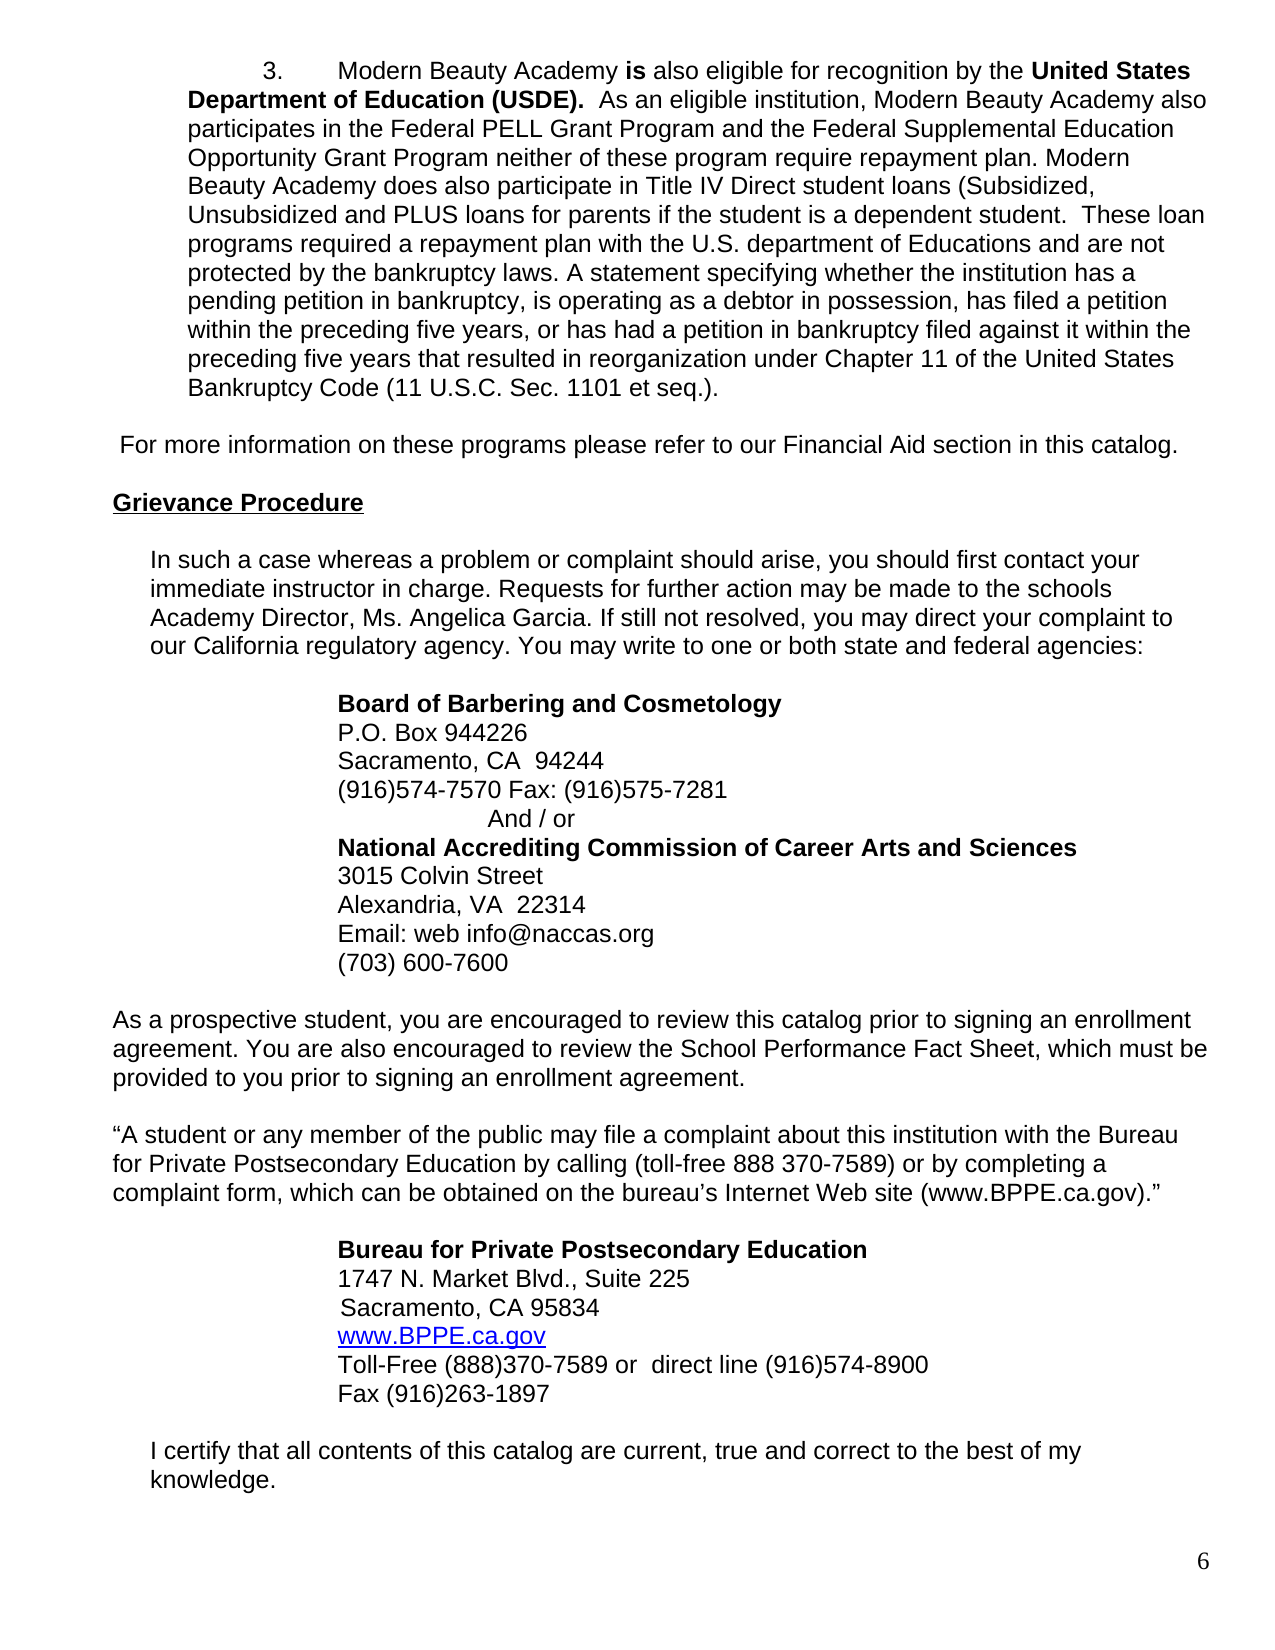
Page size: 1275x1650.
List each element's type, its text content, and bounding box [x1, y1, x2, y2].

text Sacramento, CA 94244 [300, 746, 1209, 775]
text 3. Modern Beauty Academy is also eligible for recognition by the United States Department of Education (USDE). As an eligible institution, Modern Beauty Academy also participates in the Federal PELL Grant Program and the Federal Supplemental Education Opportunity Grant Program neither of these program require repayment plan. Modern Beauty Academy does also participate in Title IV Direct student loans (Subsidized, Unsubsidized and PLUS loans for parents if the student is a dependent student. These loan programs required a repayment plan with the U.S. department of Educations and are not protected by the bankruptcy laws. A statement specifying whether the institution has a pending petition in bankruptcy, is operating as a debtor in possession, has filed a petition within the preceding five years, or has had a petition in bankruptcy filed against it within the preceding five years that resulted in reorganization under Chapter 11 of the United States Bankruptcy Code (11 U.S.C. Sec. 1101 et seq.). [187, 56, 1209, 401]
text 3015 Colvin Street [262, 861, 1209, 890]
text Fax (916)263-1897 [300, 1379, 1209, 1407]
text Toll-Free (888)370-7589 or direct line (916)574-8900 [150, 1350, 1209, 1379]
text Sacramento, CA 95834 [150, 1292, 1209, 1321]
text Bureau for Private Postsecondary Education [300, 1235, 1209, 1264]
text National Accrediting Commission of Career Arts and Sciences [300, 832, 1209, 861]
text “A student or any member of the public may file a complaint about this institution with the Bureau for Private Postsecondary Education by calling (toll-free 888 370-7589) or by completing a complaint form, which can be obtained on the bureau’s Internet Web site (www.BPPE.ca.gov).” [112, 1120, 1209, 1206]
text For more information on these programs please refer to our Financial Aid section in this catalog. [112, 430, 1209, 459]
text Alexandria, VA 22314 [300, 890, 1209, 919]
text I certify that all contents of this catalog are current, true and correct to the best of my knowledge. [150, 1436, 1209, 1494]
text As a prospective student, you are encouraged to review this catalog prior to signing an enrollment agreement. You are also encouraged to review the School Performance Fact Sheet, which must be provided to you prior to signing an enrollment agreement. [112, 1005, 1209, 1091]
text (703) 600-7600 [150, 947, 1209, 976]
text And / or [450, 804, 1209, 832]
text Email: web info@naccas.org [300, 919, 1209, 947]
text 1747 N. Market Blvd., Suite 225 [150, 1264, 1209, 1292]
text (916)574-7570 Fax: (916)575-7281 [262, 775, 1209, 804]
text In such a case whereas a problem or complaint should arise, you should first contact your immediate instructor in charge. Requests for further action may be made to the schools Academy Director, Ms. Angelica Garcia. If still not resolved, you may direct your complaint to our California regulatory agency. You may write to one or both state and federal agencies: [150, 545, 1209, 660]
text www.BPPE.ca.gov [150, 1321, 1209, 1350]
text Grievance Procedure [112, 487, 1209, 516]
text Board of Barbering and Cosmetology [262, 689, 1209, 717]
text P.O. Box 944226 [262, 717, 1209, 746]
